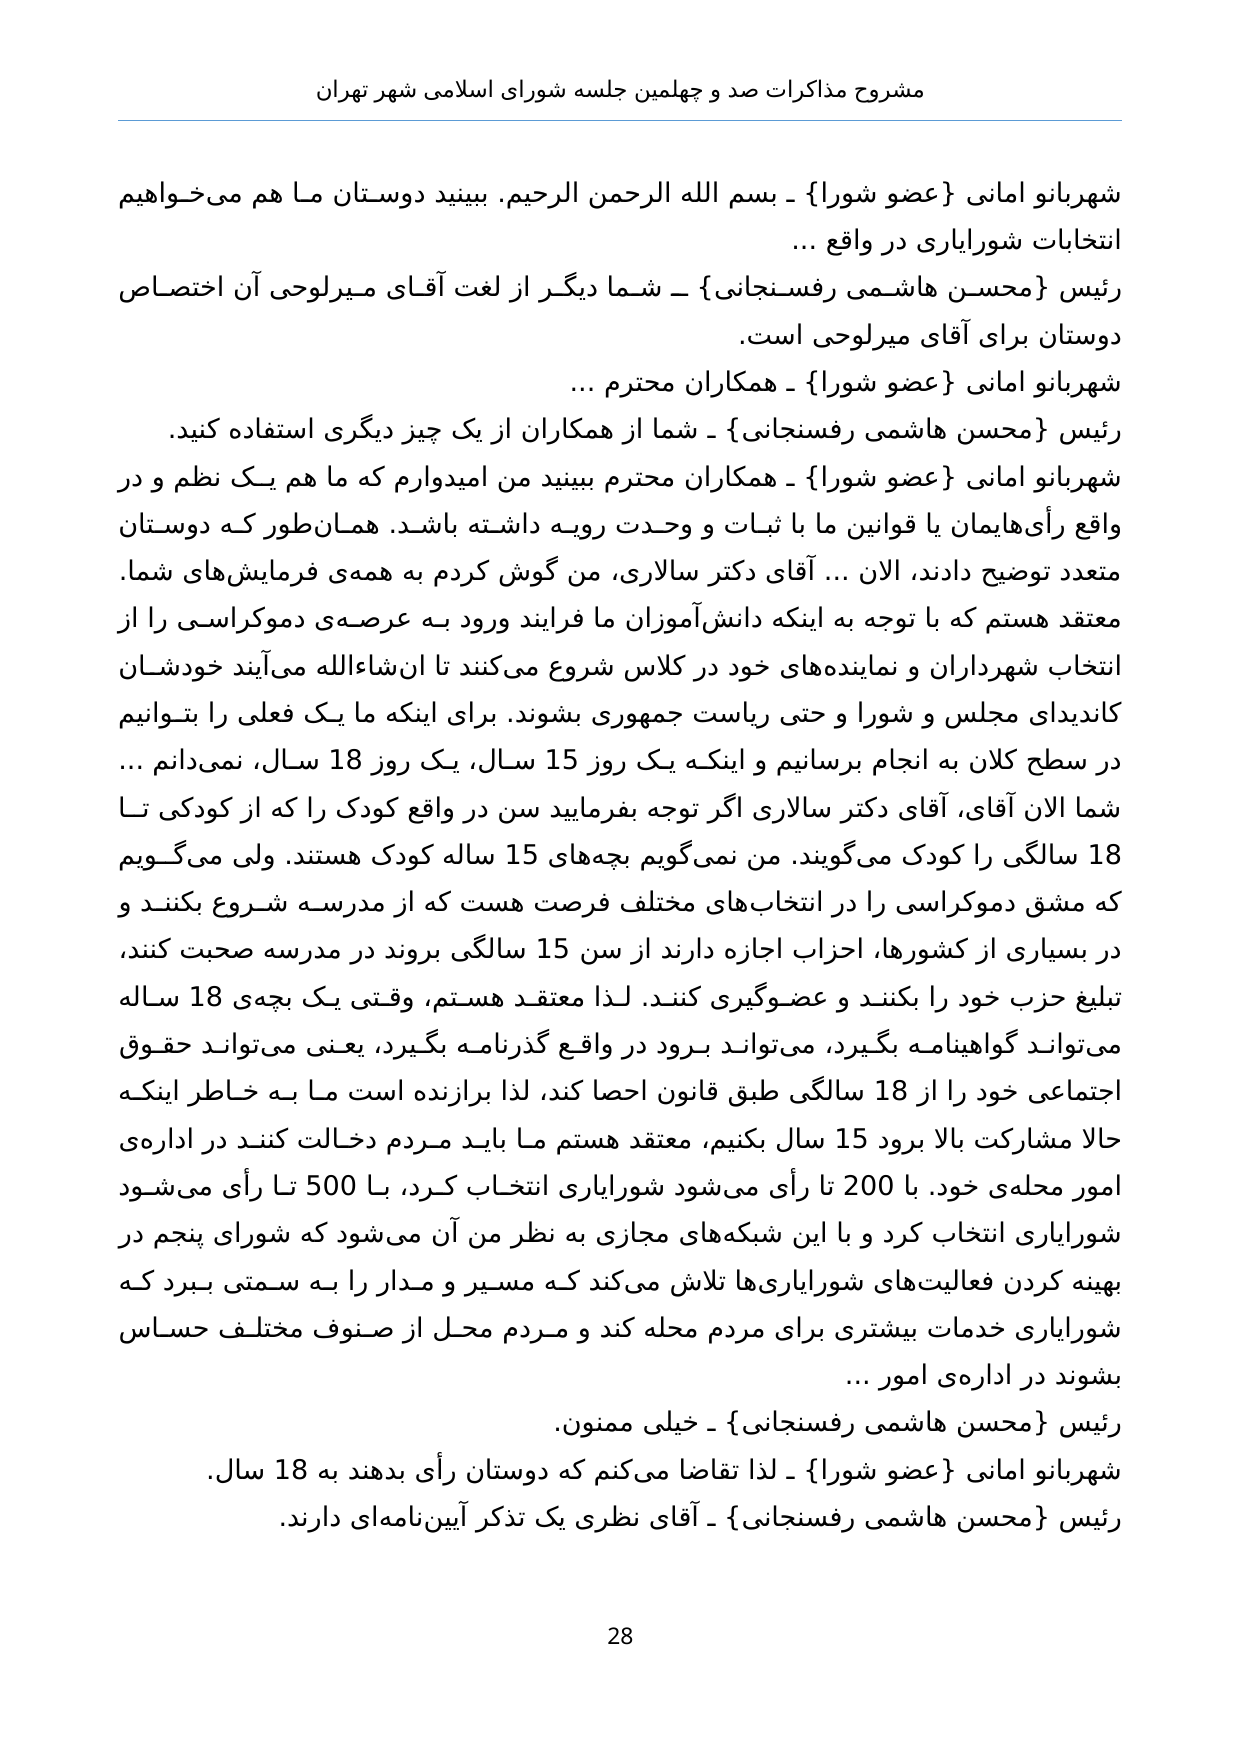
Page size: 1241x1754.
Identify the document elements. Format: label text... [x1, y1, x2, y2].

text رئیس {محسن هاشمی رفسنجانی} ـ خیلی ممنون. [118, 1407, 1122, 1438]
text شهربانو امانی {عضو شورا} ـ لذا تقاضا می‌‌کنم که دوستان رأی بدهند به 18 سال. [118, 1454, 1122, 1486]
text رئیس {محسن هاشمی رفسنجانی} ـ آقای نظری یک تذکر آیین‌‌نامه‌‌ای دارند. [118, 1501, 1122, 1533]
text رئیس {محسن هاشمی رفسنجانی} ـ شما دیگر از لغت آقای میرلوحی آن اختصاص دوستان برای آقای میرلوحی است. [118, 272, 1122, 351]
text شهربانو امانی {عضو شورا} ـ بسم الله الرحمن الرحیم. ببینید دوستان ما هم می‌‌خواهیم انتخابات شورایاری در واقع ... [118, 177, 1122, 256]
text رئیس {محسن هاشمی رفسنجانی} ـ شما از همکاران از یک چیز دیگری استفاده کنید. [118, 414, 1122, 445]
text شهربانو امانی {عضو شورا} ـ همکاران محترم ببینید من امیدوارم که ما هم یک نظم و در واقع رأی‌‌هایمان یا قوانین ما با ثبات و وحدت رویه داشته باشد. همان‌طور که دوستان متعدد توضیح دادند، الان ... آقای دکتر سالاری، من گوش کردم به همه‌‌ی فرمایش‌‌های شما. معتقد هستم که با توجه به اینکه دانش‌آموزان ما فرایند ورود به عرصه‌‌ی دموکراسی را از انتخاب شهرداران و نماینده‌‌های‌‌ خود در کلاس شروع می‌‌کنند تا ان‌‌شاءالله می‌‌آیند خودشان کاندیدای مجلس و شورا و حتی ریاست جمهوری بشوند. برای اینکه ما یک فعلی را بتوانیم در سطح کلان به انجام برسانیم و اینکه یک روز 15 سال، یک روز 18 سال، نمی‌‌دانم ... شما الان آقای، آقای دکتر سالاری اگر توجه بفرمایید سن در واقع کودک را که از کودکی تا 18 سالگی را کودک می‌‌گویند. من نمی‌‌گویم بچه‌‌های 15 ساله کودک هستند. ولی می‌‌گویم که مشق دموکراسی را در انتخاب‌‌های مختلف فرصت هست که از مدرسه شروع بکنند و در بسیاری از کشورها، احزاب اجازه دارند از سن 15 سالگی بروند در مدرسه صحبت کنند، تبلیغ حزب‌‌ خود را بکنند و عضوگیری کنند. لذا معتقد هستم، وقتی یک بچه‌‌ی 18 ساله می‌‌تواند گواهینامه بگیرد، می‌‌تواند برود در واقع گذرنامه بگیرد، یعنی می‌‌تواند حقوق اجتماعی‌‌ خود را از 18 سالگی طبق قانون احصا کند، لذا برازنده است ما به خاطر اینکه حالا مشارکت بالا برود 15 سال بکنیم، معتقد هستم ما باید مردم دخالت کنند در اداره‌‌ی امور محله‌‌ی خود. با 200 تا رأی می‌‌شود شورایاری انتخاب کرد، با 500 تا رأی می‌‌شود شورایاری انتخاب کرد و با این شبکه‌‌های مجازی به نظر من آن می‌‌شود که شورای پنجم در بهینه‌‌ کردن فعالیت‌‌های شورایاری‌‌ها تلاش می‌‌کند که مسیر و مدار را به سمتی ببرد که شورایاری خدمات بیشتری برای مردم محله کند و مردم محل از صنوف مختلف حساس بشوند در اداره‌‌ی امور ... [118, 461, 1122, 1391]
text شهربانو امانی {عضو شورا} ـ همکاران محترم ... [118, 366, 1122, 398]
